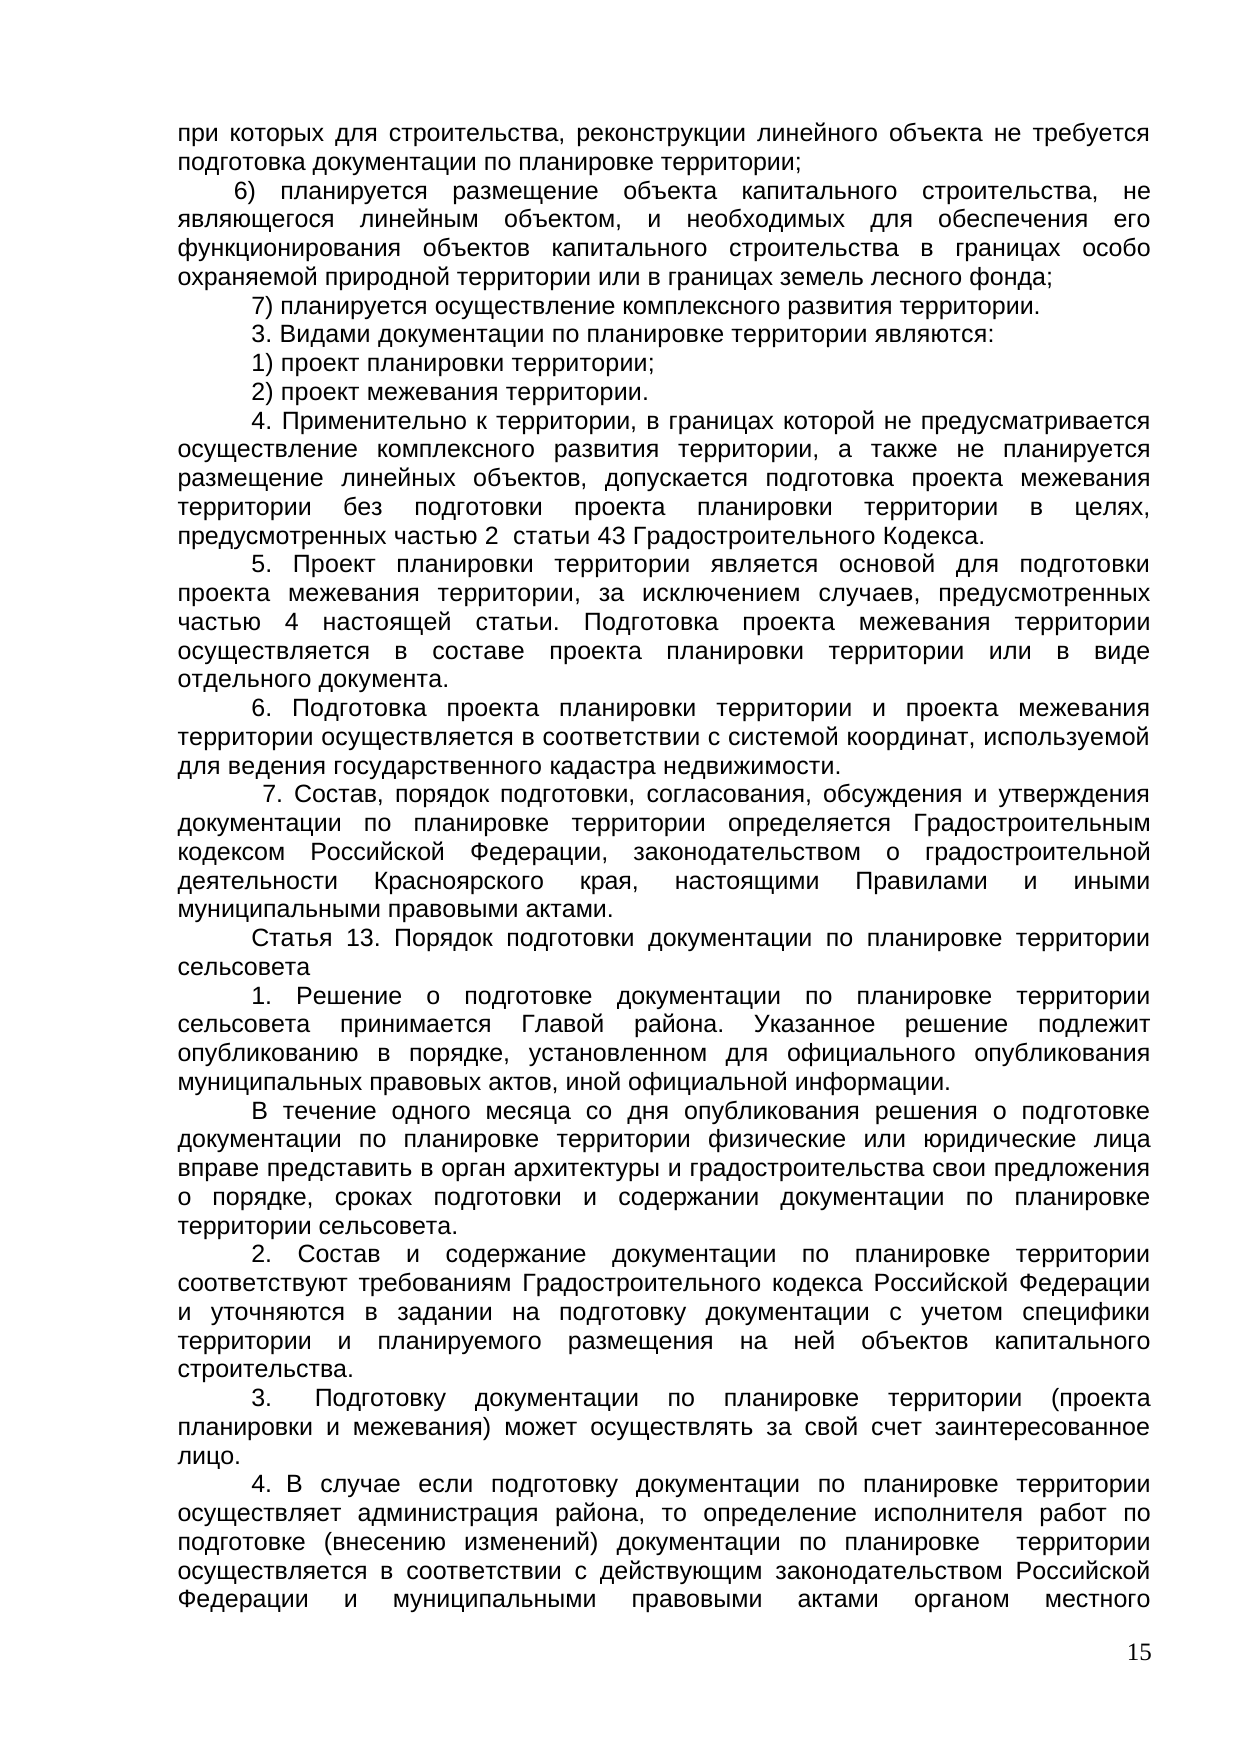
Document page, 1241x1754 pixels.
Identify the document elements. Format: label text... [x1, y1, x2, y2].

text 2. Состав и содержание документации по планировке территории соответствуют требованиям Градостроительного кодекса Российской Федерации и уточняются в задании на подготовку документации с учетом специфики территории и планируемого размещения на ней объектов капитального строительства. [177, 1239, 1152, 1383]
text 7) планируется осуществление комплексного развития территории. [177, 291, 1152, 319]
text В течение одного месяца со дня опубликования решения о подготовке документации по планировке территории физические или юридические лица вправе представить в орган архитектуры и градостроительства свои предложения о порядке, сроках подготовки и содержании документации по планировке территории сельсовета. [177, 1096, 1152, 1239]
text 6. Подготовка проекта планировки территории и проекта межевания территории осуществляется в соответствии с системой координат, используемой для ведения государственного кадастра недвижимости. [177, 693, 1152, 779]
text 1. Решение о подготовке документации по планировке территории сельсовета принимается Главой района. Указанное решение подлежит опубликованию в порядке, установленном для официального опубликования муниципальных правовых актов, иной официальной информации. [177, 981, 1152, 1096]
text 2) проект межевания территории. [177, 377, 1152, 406]
text 6) планируется размещение объекта капитального строительства, не являющегося линейным объектом, и необходимых для обеспечения его функционирования объектов капитального строительства в границах особо охраняемой природной территории или в границах земель лесного фонда; [177, 176, 1152, 291]
text 1) проект планировки территории; [177, 348, 1152, 377]
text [177, 1469, 1152, 1613]
text 3. Видами документации по планировке территории являются: [177, 319, 1152, 348]
text 5. Проект планировки территории является основой для подготовки проекта межевания территории, за исключением случаев, предусмотренных частью 4 настоящей статьи. Подготовка проекта межевания территории осуществляется в составе проекта планировки территории или в виде отдельного документа. [177, 549, 1152, 693]
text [177, 118, 1152, 176]
subtitle Статья 13. Порядок подготовки документации по планировке территории сельсовета [177, 923, 1152, 981]
text 7. Состав, порядок подготовки, согласования, обсуждения и утверждения документации по планировке территории определяется Градостроительным кодексом Российской Федерации, законодательством о градостроительной деятельности Красноярского края, настоящими Правилами и иными муниципальными правовыми актами. [177, 779, 1152, 923]
text 4. Применительно к территории, в границах которой не предусматривается осуществление комплексного развития территории, а также не планируется размещение линейных объектов, допускается подготовка проекта межевания территории без подготовки проекта планировки территории в целях, предусмотренных частью 2 статьи 43 Градостроительного Кодекса. [177, 406, 1152, 549]
text 3. Подготовку документации по планировке территории (проекта планировки и межевания) может осуществлять за свой счет заинтересованное лицо. [177, 1383, 1152, 1469]
